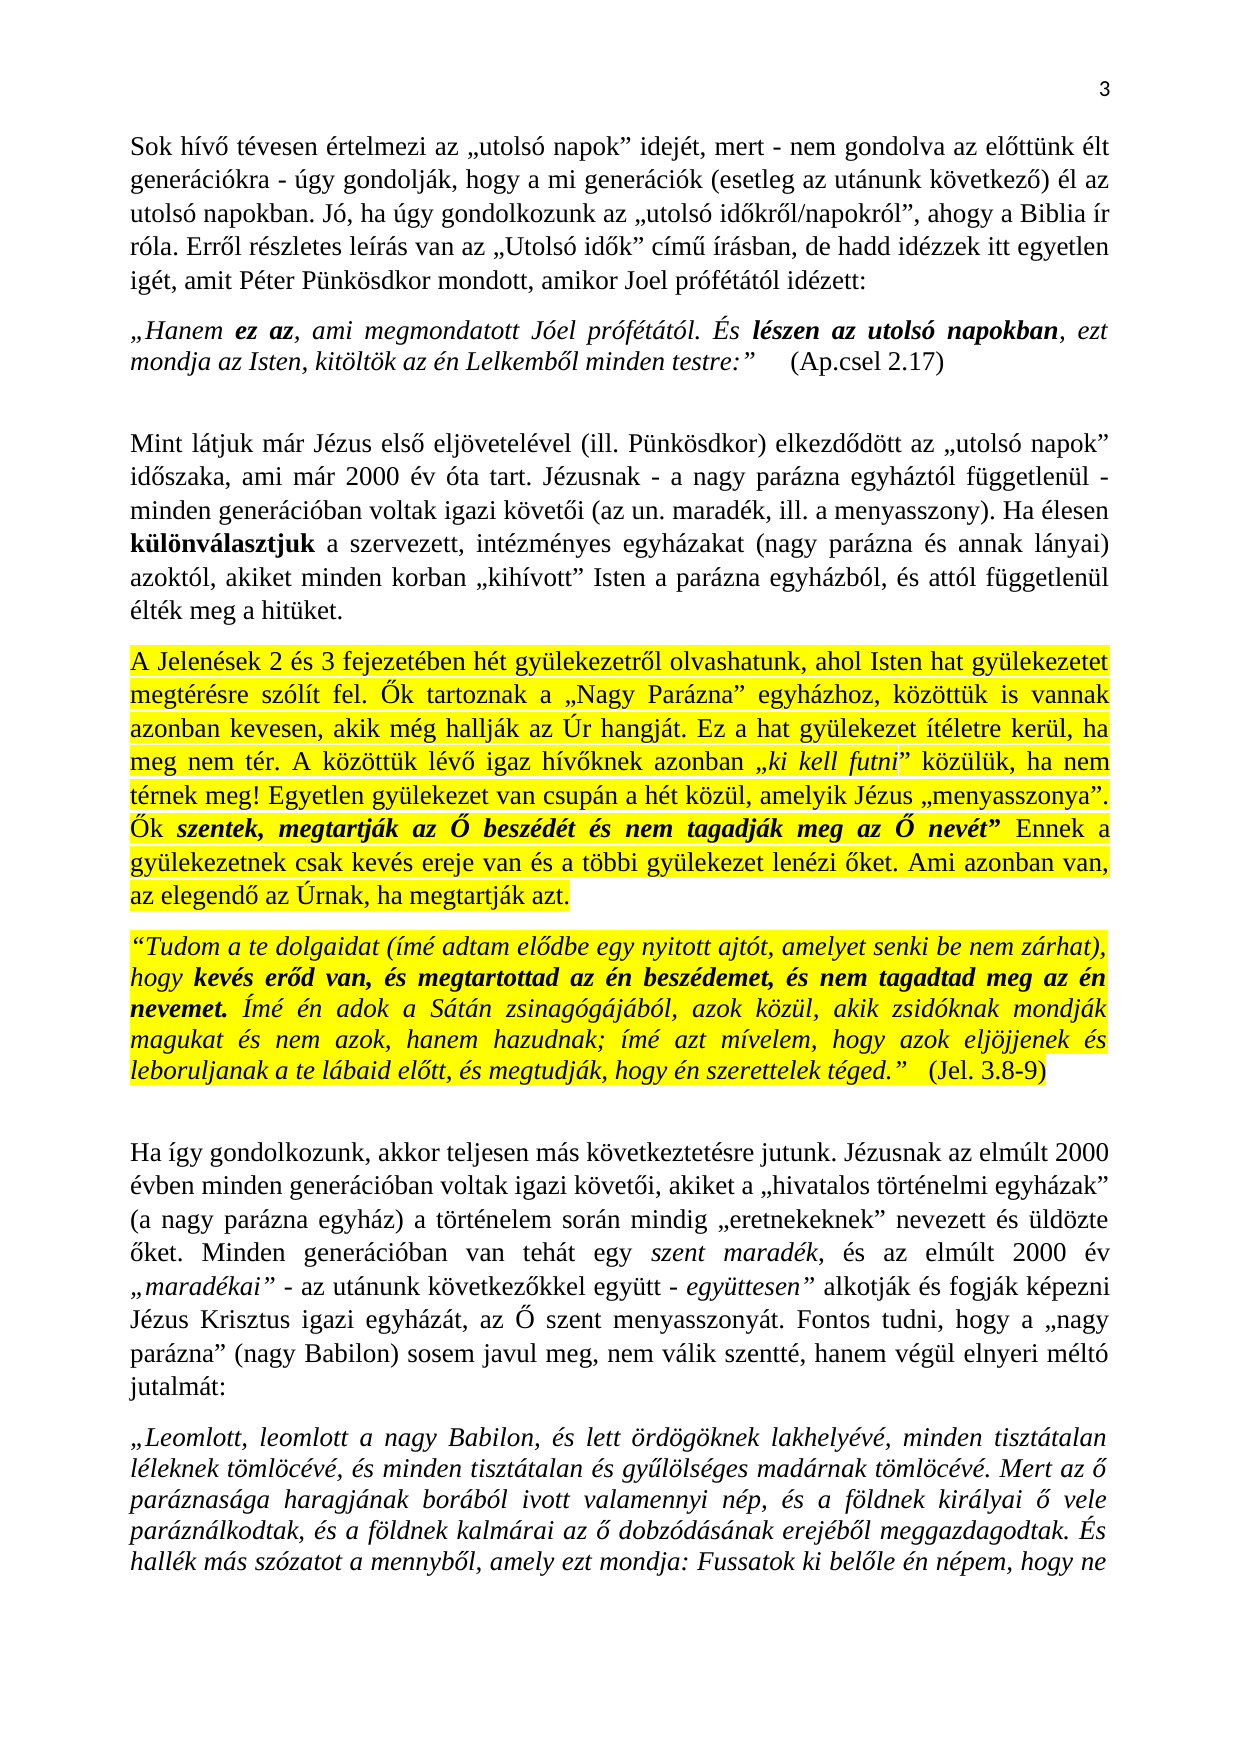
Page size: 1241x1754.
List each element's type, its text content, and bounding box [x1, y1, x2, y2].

text Sok hívő tévesen értelmezi az „utolsó napok” idejét, mert - nem gondolva az előttünk élt generációkra - úgy gondolják, hogy a mi generációk (esetleg az utánunk következő) él az utolsó napokban. Jó, ha úgy gondolkozunk az „utolsó időkről/napokról”, ahogy a Biblia ír róla. Erről részletes leírás van az „Utolsó idők” című írásban, de hadd idézzek itt egyetlen igét, amit Péter Pünkösdkor mondott, amikor Joel prófétától idézett: [130, 130, 1110, 295]
text Mint látjuk már Jézus első eljövetelével (ill. Pünkösdkor) elkezdődött az „utolsó napok” időszaka, ami már 2000 év óta tart. Jézusnak - a nagy parázna egyháztól függetlenül - minden generációban voltak igazi követői (az un. maradék, ill. a menyasszony). Ha élesen különválasztjuk a szervezett, intézményes egyházakat (nagy parázna és annak lányai) azoktól, akiket minden korban „kihívott” Isten a parázna egyházból, és attól függetlenül élték meg a hitüket. [130, 427, 1110, 626]
text Ha így gondolkozunk, akkor teljesen más következtetésre jutunk. Jézusnak az elmúlt 2000 évben minden generációban voltak igazi követői, akiket a „hivatalos történelmi egyházak” (a nagy parázna egyház) a történelem során mindig „eretnekeknek” nevezett és üldözte őket. Minden generációban van tehát egy szent maradék, és az elmúlt 2000 év „maradékai” - az utánunk következőkkel együtt - együttesen” alkotják és fogják képezni Jézus Krisztus igazi egyházát, az Ő szent menyasszonyát. Fontos tudni, hogy a „nagy parázna” (nagy Babilon) sosem javul meg, nem válik szentté, hanem végül elnyeri méltó jutalmát: [130, 1136, 1110, 1402]
text „Hanem ez az, ami megmondatott Jóel prófétától. És lészen az utolsó napokban, ezt mondja az Isten, kitöltök az én Lelkemből minden testre:” (Ap.csel 2.17) [130, 314, 1110, 377]
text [130, 1421, 1110, 1576]
